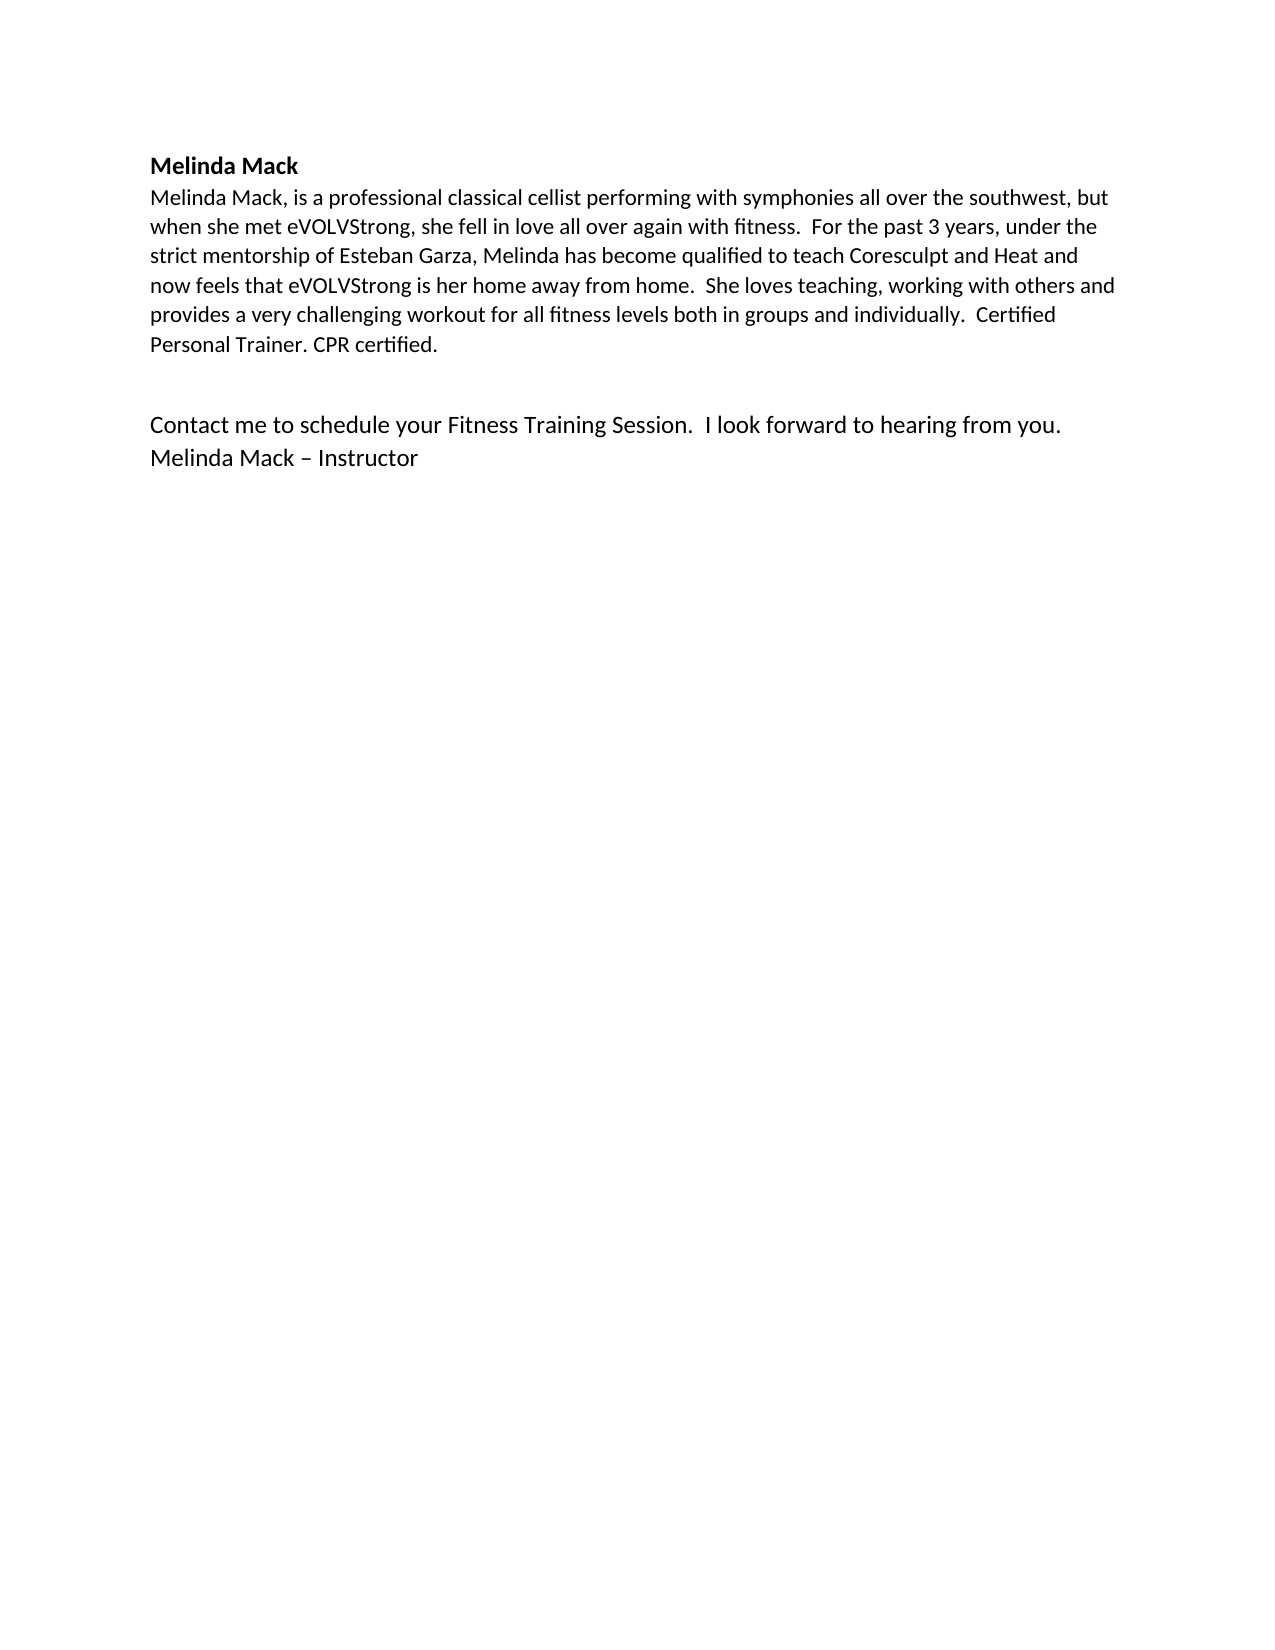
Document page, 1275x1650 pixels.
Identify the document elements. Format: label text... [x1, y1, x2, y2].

text Melinda Mack, is a professional classical cellist performing with symphonies all over the southwest, but when she met eVOLVStrong, she fell in love all over again with fitness. For the past 3 years, under the strict mentorship of Esteban Garza, Melinda has become qualified to teach Coresculpt and Heat and now feels that eVOLVStrong is her home away from home. She loves teaching, working with others and provides a very challenging workout for all fitness levels both in groups and individually. Certified Personal Trainer. CPR certified. [150, 183, 1125, 358]
text Contact me to schedule your Fitness Training Session. I look forward to hearing from you. [150, 409, 1125, 439]
text Melinda Mack – Instructor [150, 442, 1125, 472]
text Melinda Mack [150, 150, 1125, 181]
